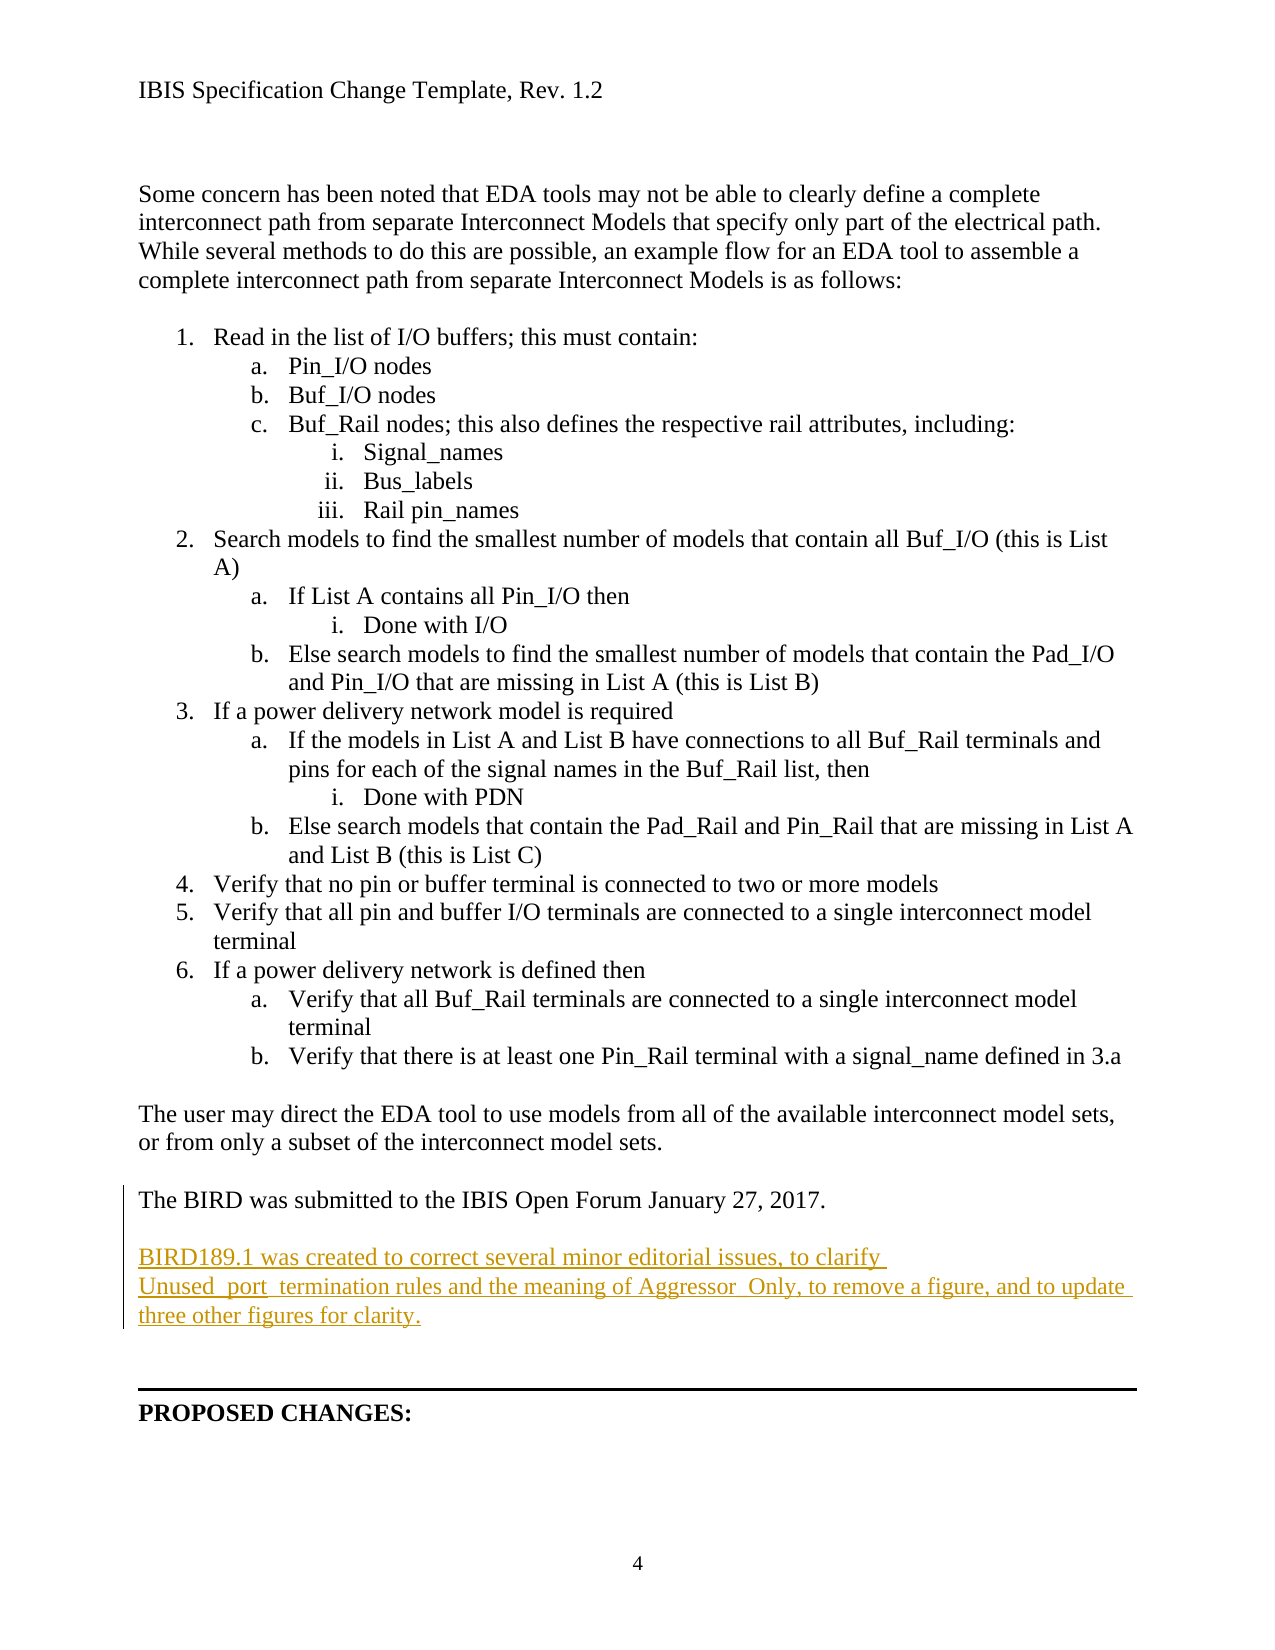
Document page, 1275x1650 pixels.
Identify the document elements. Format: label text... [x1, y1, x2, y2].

list Bus_labels [344, 466, 1137, 495]
list Verify that there is at least one Pin_Rail terminal with a signal_name defined in 3.a [251, 1041, 1137, 1070]
list Verify that all Buf_Rail terminals are connected to a single interconnect model terminal [251, 984, 1137, 1041]
list Search models to find the smallest number of models that contain all Buf_I/O (this is List A) [176, 524, 1137, 581]
list Pin_I/O nodes [251, 351, 1137, 380]
list Done with PDN [344, 782, 1137, 811]
list If a power delivery network model is required [176, 696, 1137, 725]
list Verify that all pin and buffer I/O terminals are connected to a single interconnect model terminal [176, 897, 1137, 955]
text The user may direct the EDA tool to use models from all of the available interconnect model sets, or from only a subset of the interconnect model sets. [138, 1099, 1137, 1156]
list Rail pin_names [344, 495, 1137, 524]
text PROPOSED CHANGES: [138, 1398, 1137, 1426]
list If the models in List A and List B have connections to all Buf_Rail terminals and pins for each of the signal names in the Buf_Rail list, then [251, 725, 1137, 782]
list Else search models that contain the Pad_Rail and Pin_Rail that are missing in List A and List B (this is List C) [251, 811, 1137, 869]
list If a power delivery network is defined then [176, 955, 1137, 984]
list Verify that no pin or buffer terminal is connected to two or more models [176, 869, 1137, 897]
list Else search models to find the smallest number of models that contain the Pad_I/O and Pin_I/O that are missing in List A (this is List B) [251, 639, 1137, 696]
list Read in the list of I/O buffers; this must contain: [176, 322, 1137, 351]
list If List A contains all Pin_I/O then [251, 581, 1137, 610]
list Buf_Rail nodes; this also defines the respective rail attributes, including: [251, 409, 1137, 437]
list Done with I/O [344, 610, 1137, 639]
text Some concern has been noted that EDA tools may not be able to clearly define a complete interconnect path from separate Interconnect Models that specify only part of the electrical path. While several methods to do this are possible, an example flow for an EDA tool to assemble a complete interconnect path from separate Interconnect Models is as follows: [138, 179, 1137, 294]
list Signal_names [344, 437, 1137, 466]
list Buf_I/O nodes [251, 380, 1137, 409]
text The BIRD was submitted to the IBIS Open Forum January 27, 2017. [138, 1185, 1137, 1214]
